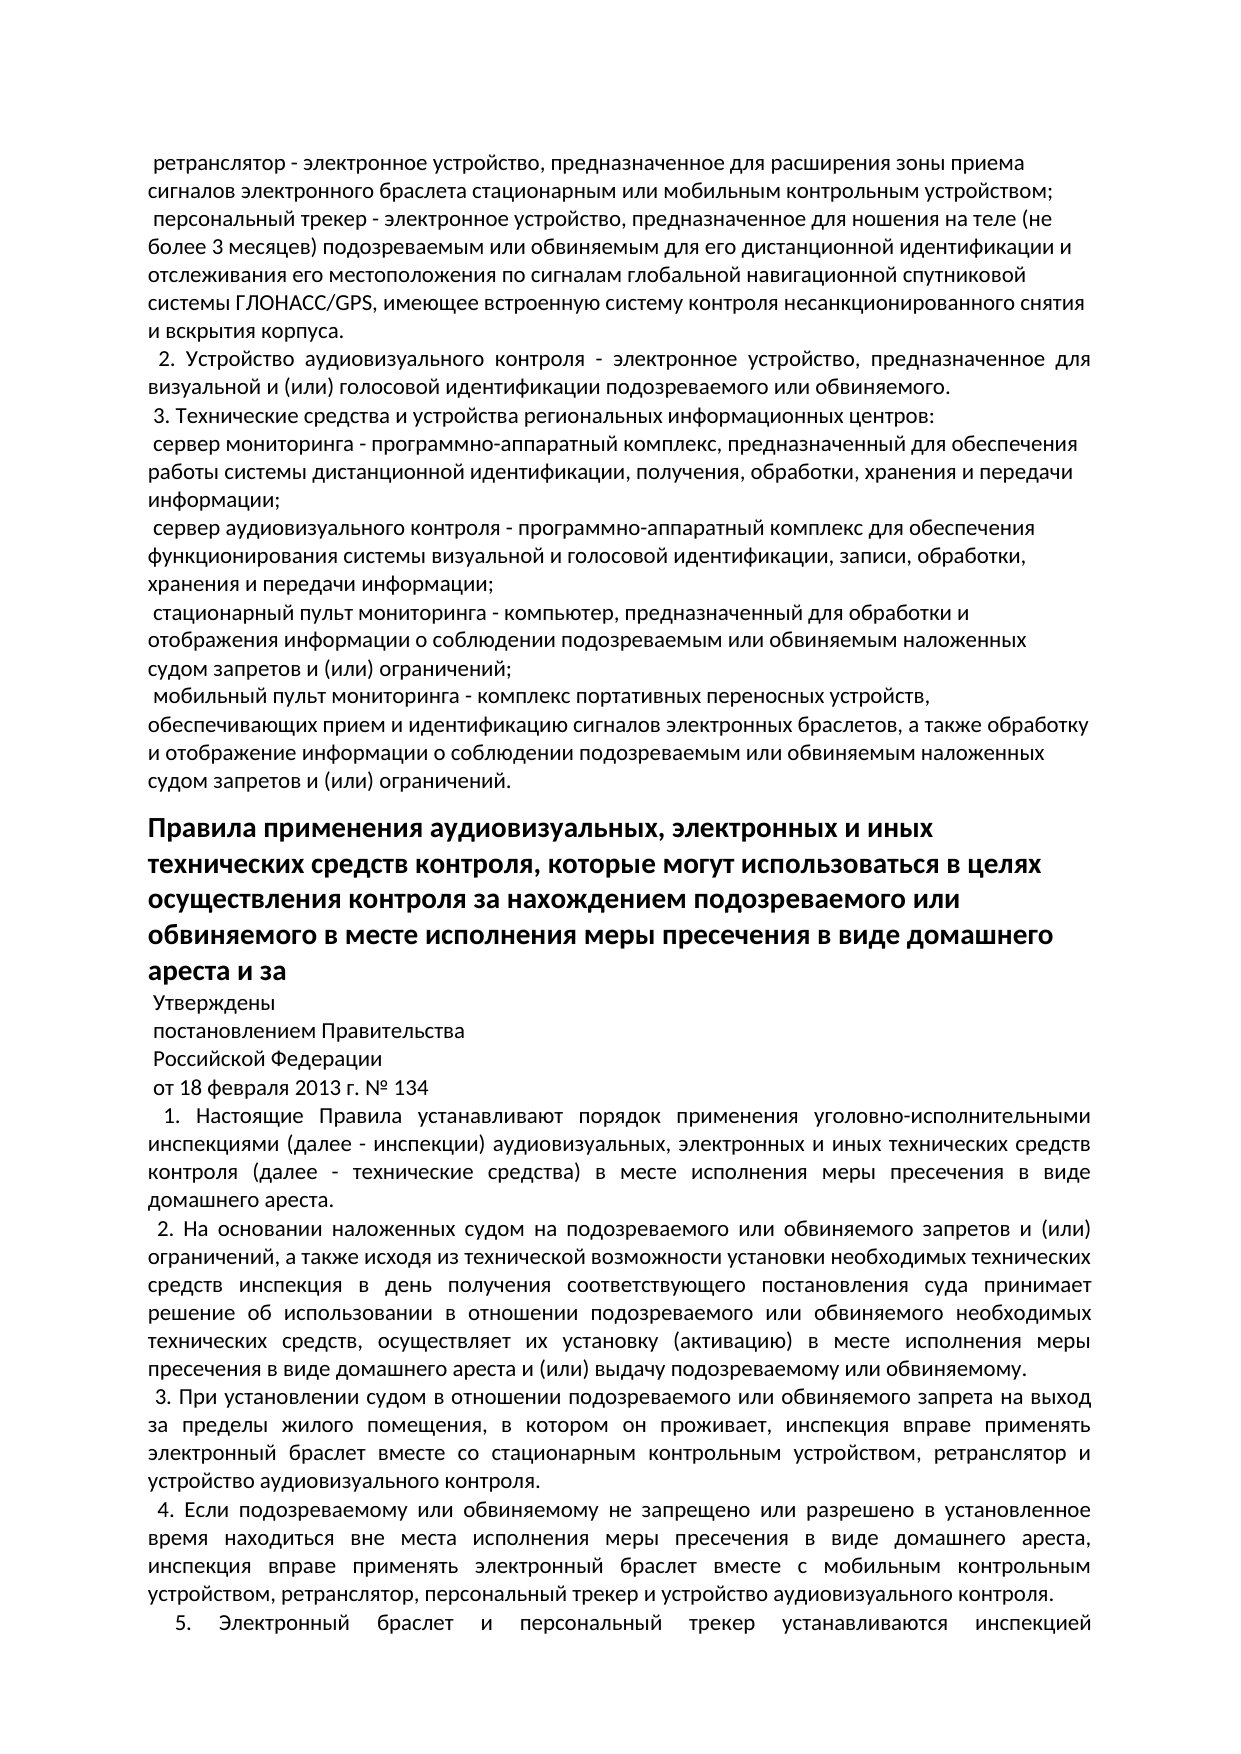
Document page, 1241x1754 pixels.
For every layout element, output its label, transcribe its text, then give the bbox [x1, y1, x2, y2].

text сервер мониторинга - программно-аппаратный комплекс, предназначенный для обеспечения работы системы дистанционной идентификации, получения, обработки, хранения и передачи информации; [148, 429, 1092, 513]
text Утверждены [148, 988, 1092, 1016]
text 3. При установлении судом в отношении подозреваемого или обвиняемого запрета на выход за пределы жилого помещения, в котором он проживает, инспекция вправе применять электронный браслет вместе со стационарным контрольным устройством, ретранслятор и устройство аудиовизуального контроля. [148, 1382, 1092, 1494]
text 2. На основании наложенных судом на подозреваемого или обвиняемого запретов и (или) ограничений, а также исходя из технической возможности установки необходимых технических средств инспекция в день получения соответствующего постановления суда принимает решение об использовании в отношении подозреваемого или обвиняемого необходимых технических средств, осуществляет их установку (активацию) в месте исполнения меры пресечения в виде домашнего ареста и (или) выдачу подозреваемому или обвиняемому. [148, 1214, 1092, 1382]
text Российской Федерации [148, 1044, 1092, 1073]
text постановлением Правительства [148, 1017, 1092, 1044]
text 1. Настоящие Правила устанавливают порядок применения уголовно-исполнительными инспекциями (далее - инспекции) аудиовизуальных, электронных и иных технических средств контроля (далее - технические средства) в месте исполнения меры пресечения в виде домашнего ареста. [148, 1101, 1092, 1213]
text стационарный пульт мониторинга - компьютер, предназначенный для обработки и отображения информации о соблюдении подозреваемым или обвиняемым наложенных судом запретов и (или) ограничений; [148, 598, 1092, 682]
text мобильный пульт мониторинга - комплекс портативных переносных устройств, обеспечивающих прием и идентификацию сигналов электронных браслетов, а также обработку и отображение информации о соблюдении подозреваемым или обвиняемым наложенных судом запретов и (или) ограничений. [148, 682, 1092, 794]
text от 18 февраля 2013 г. № 134 [148, 1073, 1092, 1101]
text 3. Технические средства и устройства региональных информационных центров: [148, 401, 1092, 429]
text сервер аудиовизуального контроля - программно-аппаратный комплекс для обеспечения функционирования системы визуальной и голосовой идентификации, записи, обработки, хранения и передачи информации; [148, 513, 1092, 598]
text персональный трекер - электронное устройство, предназначенное для ношения на теле (не более 3 месяцев) подозреваемым или обвиняемым для его дистанционной идентификации и отслеживания его местоположения по сигналам глобальной навигационной спутниковой системы ГЛОНАСС/GPS, имеющее встроенную систему контроля несанкционированного снятия и вскрытия корпуса. [148, 204, 1092, 344]
text Правила применения аудиовизуальных, электронных и иных технических средств контроля, которые могут использоваться в целях осуществления контроля за нахождением подозреваемого или обвиняемого в месте исполнения меры пресечения в виде домашнего ареста и за [148, 809, 1092, 987]
text ретранслятор - электронное устройство, предназначенное для расширения зоны приема сигналов электронного браслета стационарным или мобильным контрольным устройством; [148, 148, 1092, 204]
text 2. Устройство аудиовизуального контроля - электронное устройство, предназначенное для визуальной и (или) голосовой идентификации подозреваемого или обвиняемого. [148, 344, 1092, 400]
text 4. Если подозреваемому или обвиняемому не запрещено или разрешено в установленное время находиться вне места исполнения меры пресечения в виде домашнего ареста, инспекция вправе применять электронный браслет вместе с мобильным контрольным устройством, ретранслятор, персональный трекер и устройство аудиовизуального контроля. [148, 1495, 1092, 1607]
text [148, 1608, 1092, 1636]
